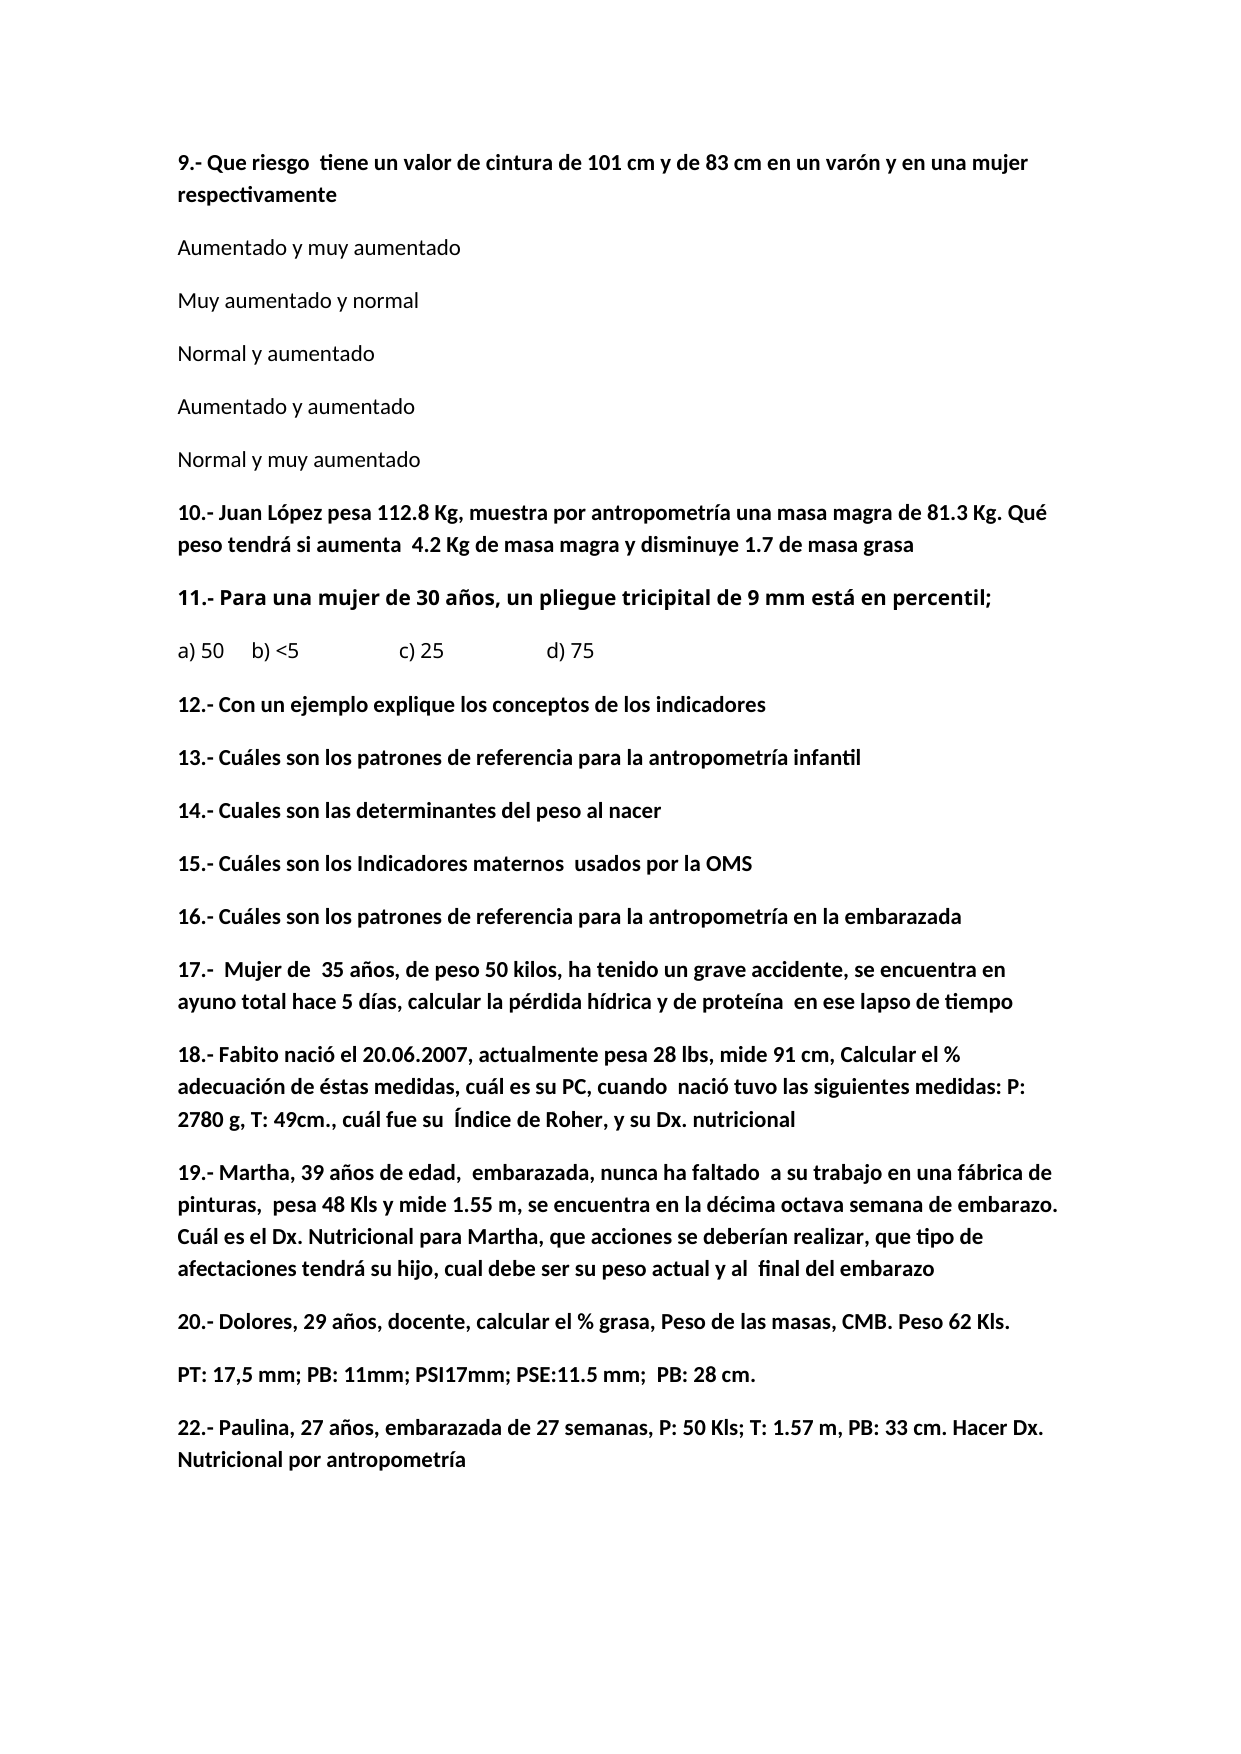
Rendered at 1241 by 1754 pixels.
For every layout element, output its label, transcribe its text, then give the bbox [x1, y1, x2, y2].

text Muy aumentado y normal [177, 286, 1063, 314]
text 15.- Cuáles son los Indicadores maternos usados por la OMS [177, 849, 1063, 877]
text PT: 17,5 mm; PB: 11mm; PSI17mm; PSE:11.5 mm; PB: 28 cm. [177, 1360, 1063, 1388]
text 13.- Cuáles son los patrones de referencia para la antropometría infantil [177, 743, 1063, 771]
text 12.- Con un ejemplo explique los conceptos de los indicadores [177, 690, 1063, 718]
text 22.- Paulina, 27 años, embarazada de 27 semanas, P: 50 Kls; T: 1.57 m, PB: 33 cm. Hacer Dx. Nutricional por antropometría [177, 1413, 1063, 1473]
text 16.- Cuáles son los patrones de referencia para la antropometría en la embarazada [177, 902, 1063, 930]
text 18.- Fabito nació el 20.06.2007, actualmente pesa 28 lbs, mide 91 cm, Calcular el % adecuación de éstas medidas, cuál es su PC, cuando nació tuvo las siguientes medidas: P: 2780 g, T: 49cm., cuál fue su Índice de Roher, y su Dx. nutricional [177, 1040, 1063, 1133]
text Normal y muy aumentado [177, 445, 1063, 473]
text 20.- Dolores, 29 años, docente, calcular el % grasa, Peso de las masas, CMB. Peso 62 Kls. [177, 1307, 1063, 1335]
text Aumentado y aumentado [177, 392, 1063, 420]
text Aumentado y muy aumentado [177, 233, 1063, 261]
text 17.- Mujer de 35 años, de peso 50 kilos, ha tenido un grave accidente, se encuentra en ayuno total hace 5 días, calcular la pérdida hídrica y de proteína en ese lapso de tiempo [177, 955, 1063, 1015]
text 9.- Que riesgo tiene un valor de cintura de 101 cm y de 83 cm en un varón y en una mujer respectivamente [177, 148, 1063, 208]
text 10.- Juan López pesa 112.8 Kg, muestra por antropometría una masa magra de 81.3 Kg. Qué peso tendrá si aumenta 4.2 Kg de masa magra y disminuye 1.7 de masa grasa [177, 498, 1063, 558]
text 19.- Martha, 39 años de edad, embarazada, nunca ha faltado a su trabajo en una fábrica de pinturas, pesa 48 Kls y mide 1.55 m, se encuentra en la décima octava semana de embarazo. Cuál es el Dx. Nutricional para Martha, que acciones se deberían realizar, que tipo de afectaciones tendrá su hijo, cual debe ser su peso actual y al final del embarazo [177, 1158, 1063, 1282]
text 11.- Para una mujer de 30 años, un pliegue tricipital de está en percentil; [177, 583, 1063, 612]
text a) 50 b) <5 c) 25 d) 75 [177, 637, 1063, 665]
text 14.- Cuales son las determinantes del peso al nacer [177, 796, 1063, 824]
text Normal y aumentado [177, 339, 1063, 367]
